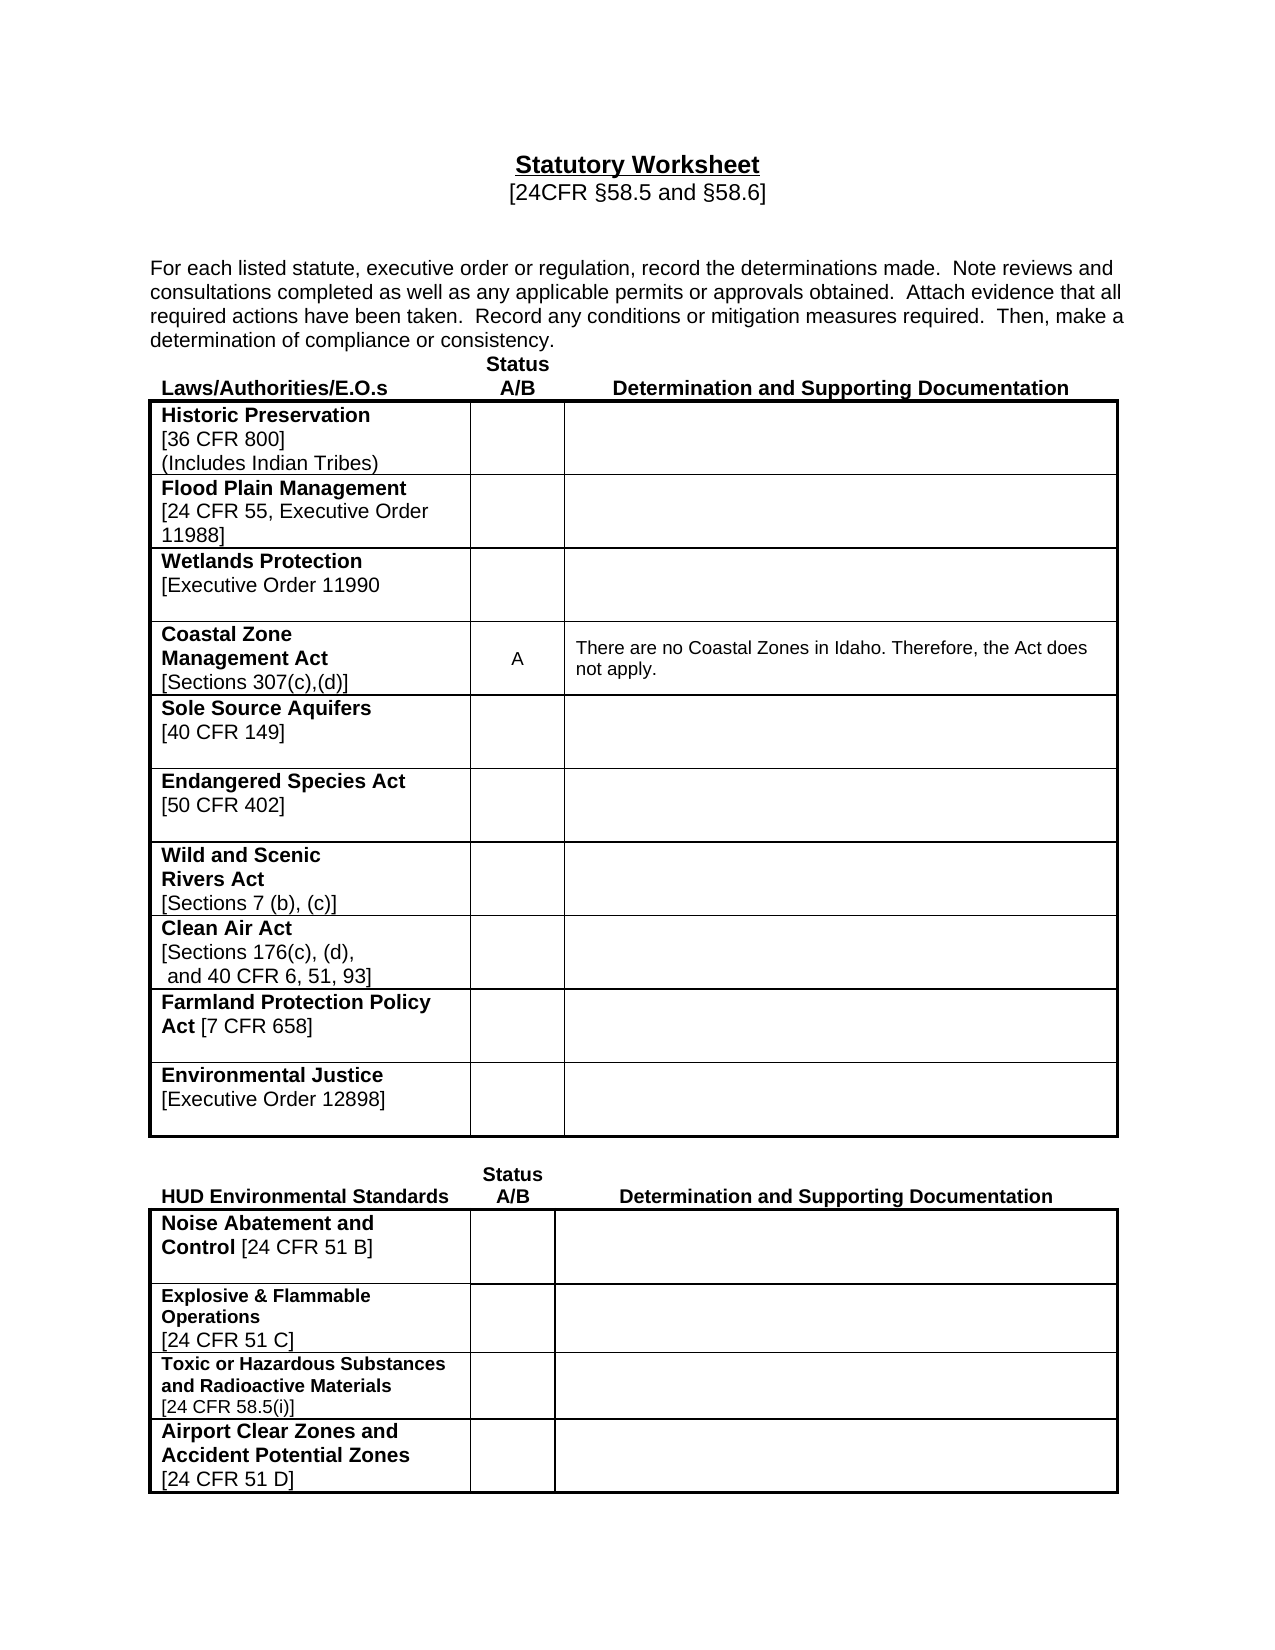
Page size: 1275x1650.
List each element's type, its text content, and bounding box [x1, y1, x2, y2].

table_cell A [471, 622, 564, 694]
table_cell [556, 1420, 1116, 1491]
table_cell [471, 1211, 554, 1283]
table_cell Noise Abatement and Control [24 CFR 51 B] [152, 1211, 470, 1283]
table_cell [556, 1353, 1116, 1418]
table_cell [565, 990, 1116, 1062]
table_cell Endangered Species Act [50 CFR 402] [152, 769, 470, 841]
table_cell [565, 475, 1116, 547]
table_header Determination and Supporting Documentation [555, 1163, 1117, 1208]
table_header Laws/Authorities/E.O.s [150, 351, 471, 399]
table_cell There are no Coastal Zones in Idaho. Therefore, the Act does not apply. [565, 622, 1116, 694]
table_cell Historic Preservation [36 CFR 800] (Includes Indian Tribes) [152, 403, 470, 474]
table_cell Wild and Scenic Rivers Act [Sections 7 (b), (c)] [152, 843, 470, 915]
table_cell [471, 549, 564, 621]
table_cell Coastal Zone Management Act [Sections 307(c),(d)] [152, 622, 470, 694]
table_cell [471, 696, 564, 768]
table_cell [565, 916, 1116, 988]
table_header Determination and Supporting Documentation [564, 351, 1117, 399]
table_cell [471, 1420, 554, 1491]
table_header HUD Environmental Standards [150, 1163, 471, 1208]
table_cell [471, 843, 564, 915]
table_cell [471, 475, 564, 547]
table_cell [565, 843, 1116, 915]
table_cell Farmland Protection Policy Act [7 CFR 658] [152, 990, 470, 1062]
table_cell Wetlands Protection [Executive Order 11990 [152, 549, 470, 621]
table_cell [565, 1063, 1116, 1135]
table_cell [565, 549, 1116, 621]
table_cell Clean Air Act [Sections 176(c), (d), and 40 CFR 6, 51, 93] [152, 916, 470, 988]
table_cell Sole Source Aquifers [40 CFR 149] [152, 696, 470, 768]
table_cell [471, 916, 564, 988]
table_cell [471, 769, 564, 841]
table_cell [565, 403, 1116, 474]
table_cell Toxic or Hazardous Substances and Radioactive Materials [24 CFR 58.5(i)] [152, 1353, 470, 1418]
table_cell Environmental Justice [Executive Order 12898] [152, 1063, 470, 1135]
table_cell [565, 769, 1116, 841]
table_cell [471, 990, 564, 1062]
table_cell [556, 1211, 1116, 1283]
text For each listed statute, executive order or regulation, record the determinations made. Note reviews and consultations completed as well as any applicable permits or approvals obtained. Attach evidence that all required actions have been taken. Record any conditions or mitigation measures required. Then, make a determination of compliance or consistency. [150, 256, 1125, 351]
table_cell [471, 1353, 554, 1418]
text Statutory Worksheet [150, 150, 1125, 179]
table_header Status A/B [471, 351, 564, 399]
table_cell [471, 1285, 554, 1352]
table_header Status A/B [471, 1163, 555, 1208]
table_cell [565, 696, 1116, 768]
table_cell [556, 1285, 1116, 1352]
table_cell [471, 403, 564, 474]
text [24CFR §58.5 and §58.6] [150, 179, 1125, 205]
table_cell Flood Plain Management [24 CFR 55, Executive Order 11988] [152, 475, 470, 547]
table_cell [471, 1063, 564, 1135]
table_cell Explosive & Flammable Operations [24 CFR 51 C] [152, 1284, 470, 1352]
table_cell Airport Clear Zones and Accident Potential Zones [24 CFR 51 D] [152, 1420, 470, 1491]
